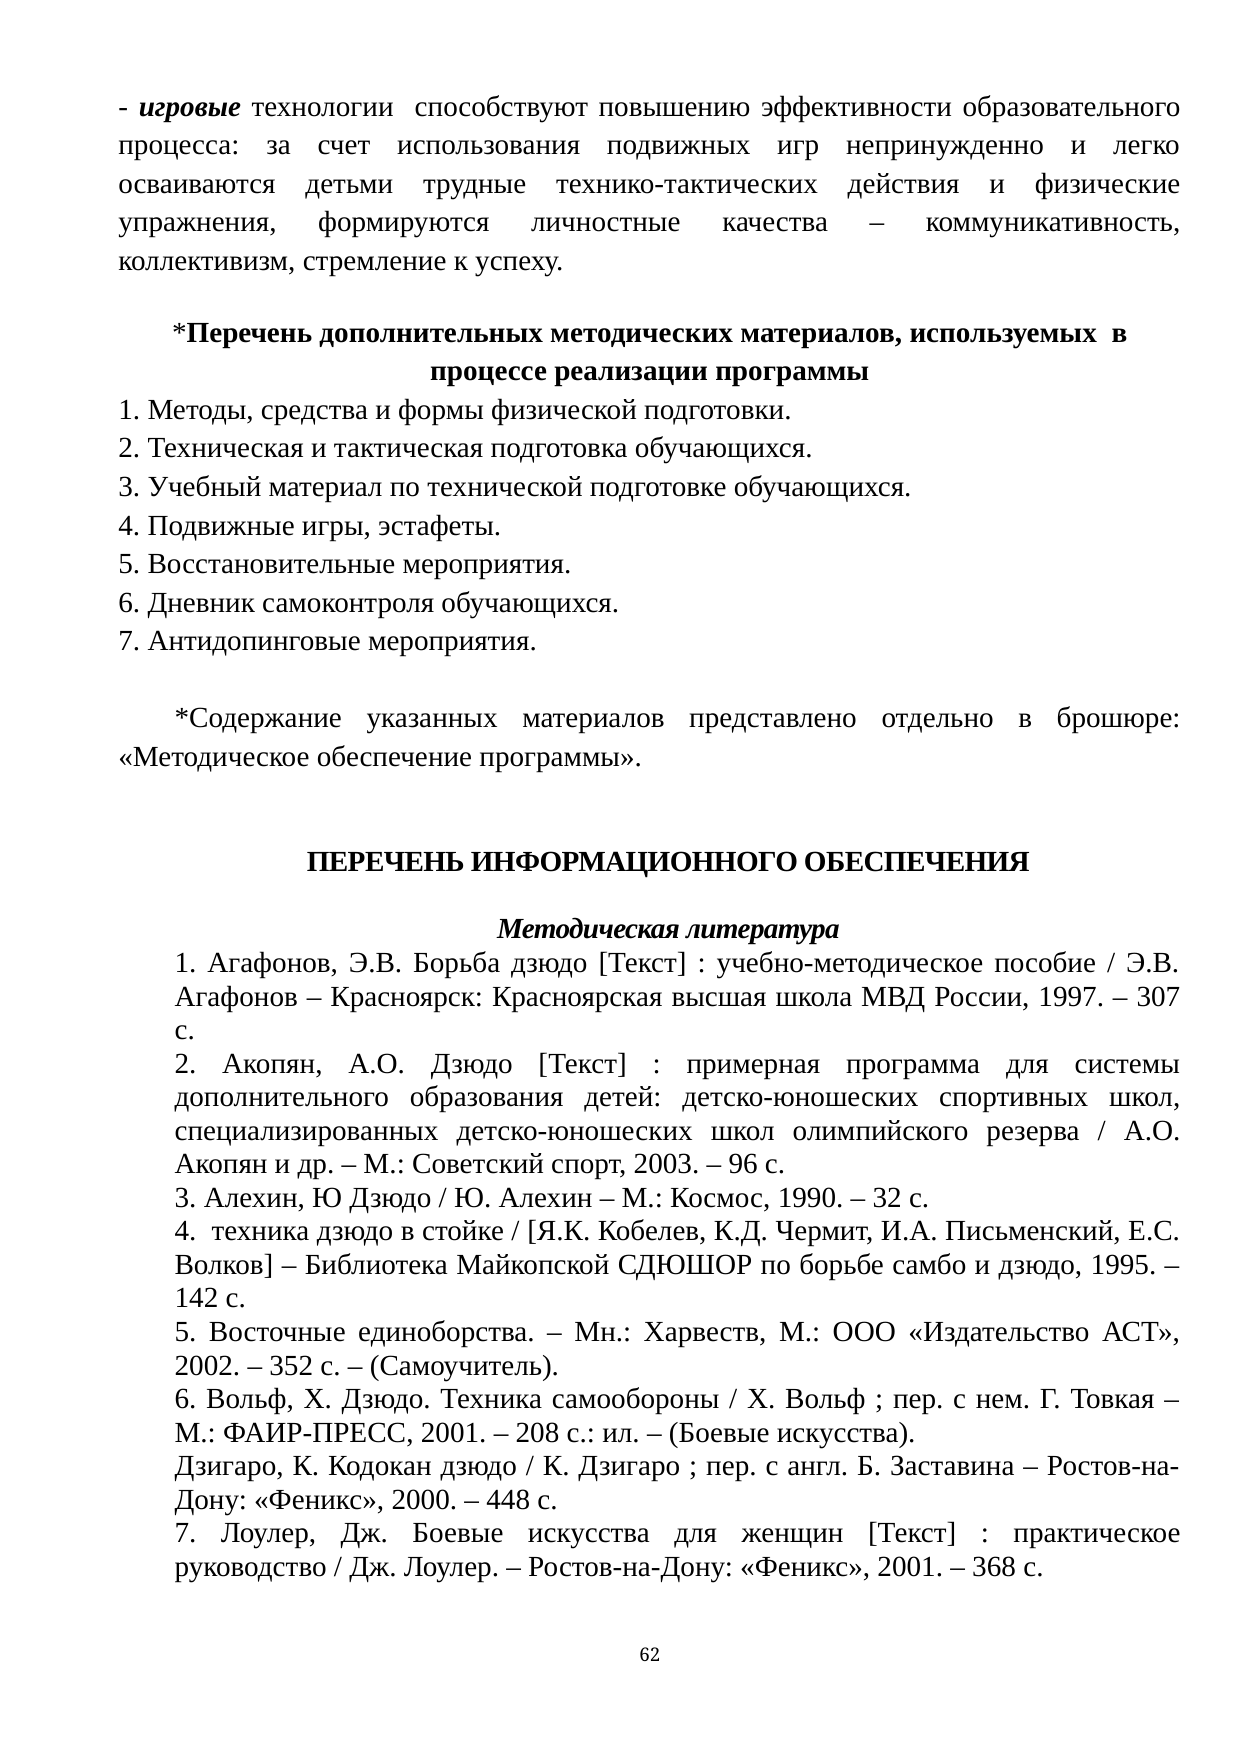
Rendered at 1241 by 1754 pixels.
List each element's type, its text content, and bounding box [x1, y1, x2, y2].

text 6. Вольф, Х. Дзюдо. Техника самообороны / Х. Вольф ; пер. с нем. Г. Товкая – М.: ФАИР-ПРЕСС, 2001. – 208 с.: ил. – (Боевые искусства). [174, 1381, 1181, 1448]
text *Перечень дополнительных методических материалов, используемых в процессе реализации программы [118, 315, 1181, 387]
text 7. Лоулер, Дж. Боевые искусства для женщин [Текст] : практическое руководство / Дж. Лоулер. – Ростов-на-Дону: «Феникс», 2001. – 368 с. [174, 1515, 1181, 1582]
text 1. Агафонов, Э.В. Борьба дзюдо [Текст] : учебно-методическое пособие / Э.В. Агафонов – Красноярск: Красноярская высшая школа МВД России, 1997. – 307 с. [174, 945, 1181, 1046]
text 3. Алехин, Ю Дзюдо / Ю. Алехин – М.: Космос, 1990. – 32 с. [174, 1180, 1181, 1213]
text 2. Техническая и тактическая подготовка обучающихся. [118, 431, 1181, 464]
text 1. Методы, средства и формы физической подготовки. [118, 392, 1181, 426]
text ПЕРЕЧЕНЬ ИНФОРМАЦИОННОГО ОБЕСПЕЧЕНИЯ [156, 844, 1181, 878]
text 2. Акопян, А.О. Дзюдо [Текст] : примерная программа для системы дополнительного образования детей: детско-юношеских спортивных школ, специализированных детско-юношеских школ олимпийского резерва / А.О. Акопян и др. – М.: Советский спорт, 2003. – 96 с. [174, 1046, 1181, 1180]
text - игровые технологии способствуют повышению эффективности образовательного процесса: за счет использования подвижных игр непринужденно и легко осваиваются детьми трудные технико-тактических действия и физические упражнения, формируются личностные качества – коммуникативность, коллективизм, стремление к успеху. [118, 89, 1181, 276]
text 6. Дневник самоконтроля обучающихся. [118, 585, 1181, 618]
text Дзигаро, К. Кодокан дзюдо / К. Дзигаро ; пер. с англ. Б. Заставина – Ростов-на-Дону: «Феникс», 2000. – 448 с. [174, 1448, 1181, 1515]
text 4. техника дзюдо в стойке / [Я.К. Кобелев, К.Д. Чермит, И.А. Письменский, Е.С. Волков] – Библиотека Майкопской СДЮШОР по борьбе самбо и дзюдо, 1995. – 142 с. [174, 1213, 1181, 1314]
text Методическая литература [156, 912, 1181, 945]
text 5. Восточные единоборства. – Мн.: Харвеств, М.: ООО «Издательство АСТ», 2002. – 352 с. – (Самоучитель). [174, 1314, 1181, 1381]
text 5. Восстановительные мероприятия. [118, 546, 1181, 580]
text *Содержание указанных материалов представлено отдельно в брошюре: «Методическое обеспечение программы». [118, 700, 1181, 772]
text 4. Подвижные игры, эстафеты. [118, 508, 1181, 541]
text 7. Антидопинговые мероприятия. [118, 623, 1181, 657]
text 3. Учебный материал по технической подготовке обучающихся. [118, 469, 1181, 503]
